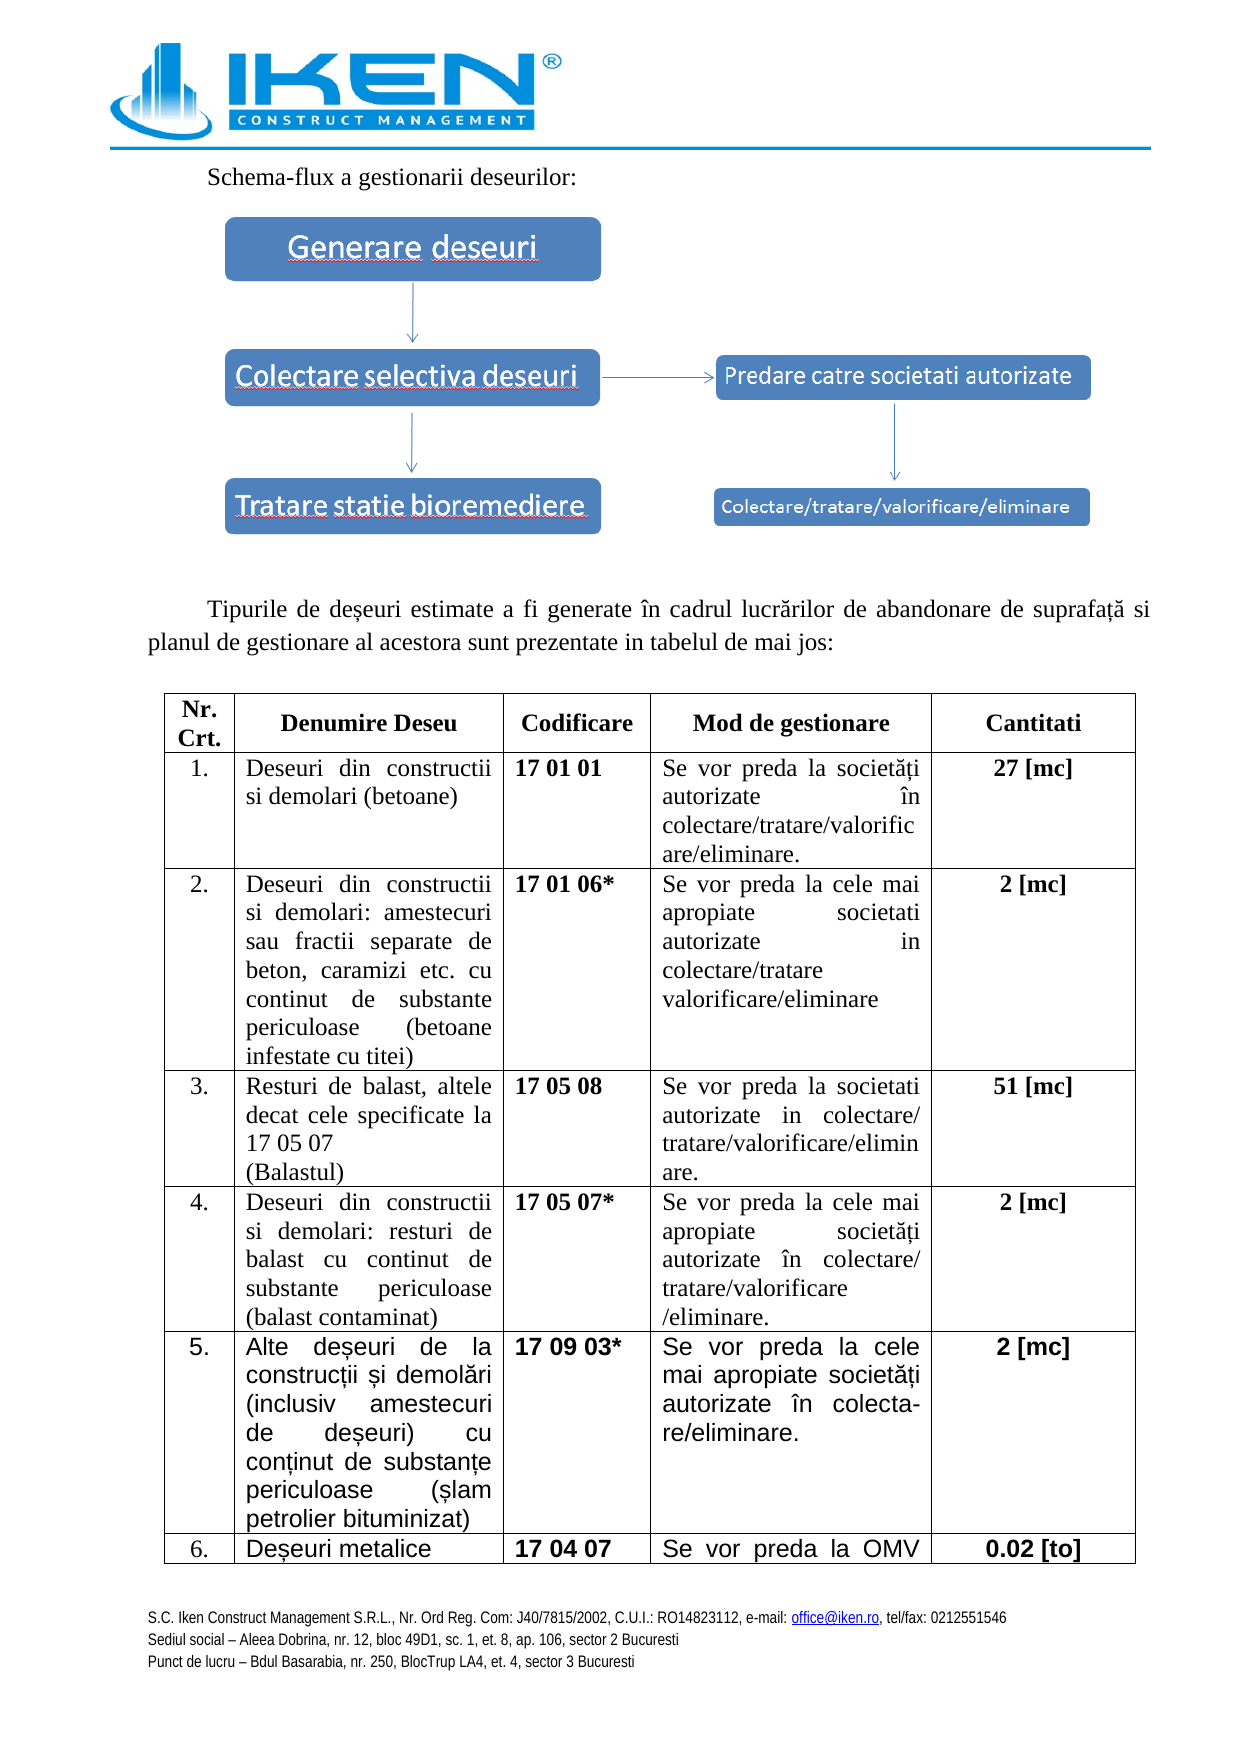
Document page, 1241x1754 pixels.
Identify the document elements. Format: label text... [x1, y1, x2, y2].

table_cell Deseuri din constructii si demolari (betoane) [235, 753, 503, 868]
table_header Denumire Deseu [235, 694, 503, 752]
table_cell 17 01 01 [504, 753, 650, 868]
table_header Codificare [504, 694, 650, 752]
picture [206, 195, 1112, 590]
table_cell 17 04 07 [504, 1534, 650, 1563]
table_cell Deseuri din constructii si demolari: amestecuri sau fractii separate de beton, caramizi etc. cu continut de substante periculoase (betoane infestate cu titei) [235, 869, 503, 1070]
table_cell 17 09 03* [504, 1332, 650, 1533]
text Tipurile de deșeuri estimate a fi generate în cadrul lucrărilor de abandonare de suprafață si planul de gestionare al acestora sunt prezentate in tabelul de mai jos: [148, 594, 1152, 656]
table_cell 5. [165, 1332, 234, 1533]
table_cell Resturi de balast, altele decat cele specificate la 17 05 07 (Balastul) [235, 1071, 503, 1186]
table_cell 2 [mc] [932, 869, 1135, 1070]
text Schema-flux a gestionarii deseurilor: [148, 162, 1152, 191]
table_cell 17 05 08 [504, 1071, 650, 1186]
table_cell Deseuri din constructii si demolari: resturi de balast cu continut de substante periculoase (balast contaminat) [235, 1187, 503, 1331]
table_cell 6. [165, 1534, 234, 1563]
table_cell Deșeuri metalice [235, 1534, 503, 1563]
table_header Nr. Crt. [165, 694, 234, 752]
table_cell 17 05 07* [504, 1187, 650, 1331]
table_cell 1. [165, 753, 234, 868]
table_cell Se vor preda la societăți autorizate în colectare/tratare/valorificare/eliminare. [651, 753, 931, 868]
table_cell 0.02 [to] [932, 1534, 1135, 1563]
table_cell Se vor preda la OMV Petrom sau la societăți autorizate în colectare/valorificare. [651, 1534, 931, 1563]
table_cell 3. [165, 1071, 234, 1186]
table_header Mod de gestionare [651, 694, 931, 752]
table_cell 2. [165, 869, 234, 1070]
table_header Cantitati [932, 694, 1135, 752]
table_cell Se vor preda la cele mai apropiate societăți autorizate în colectare/ tratare/valorificare /eliminare. [651, 1187, 931, 1331]
table_cell 51 [mc] [932, 1071, 1135, 1186]
table_cell 2 [mc] [932, 1332, 1135, 1533]
table_cell 2 [mc] [932, 1187, 1135, 1331]
table_cell Se vor preda la societati autorizate in colectare/ tratare/valorificare/eliminare. [651, 1071, 931, 1186]
table_cell Se vor preda la cele mai apropiate societati autorizate in colectare/tratare valorificare/eliminare [651, 869, 931, 1070]
picture [110, 43, 1152, 150]
table_cell Se vor preda la cele mai apropiate societăți autorizate în colectare/eliminare. [651, 1332, 931, 1533]
table_cell 27 [mc] [932, 753, 1135, 868]
table_cell Alte deșeuri de la construcții și demolări (inclusiv amestecuri de deșeuri) cu conținut de substanțe periculoase (șlam petrolier bituminizat) [235, 1332, 503, 1533]
table_cell 4. [165, 1187, 234, 1331]
table_cell 17 01 06* [504, 869, 650, 1070]
